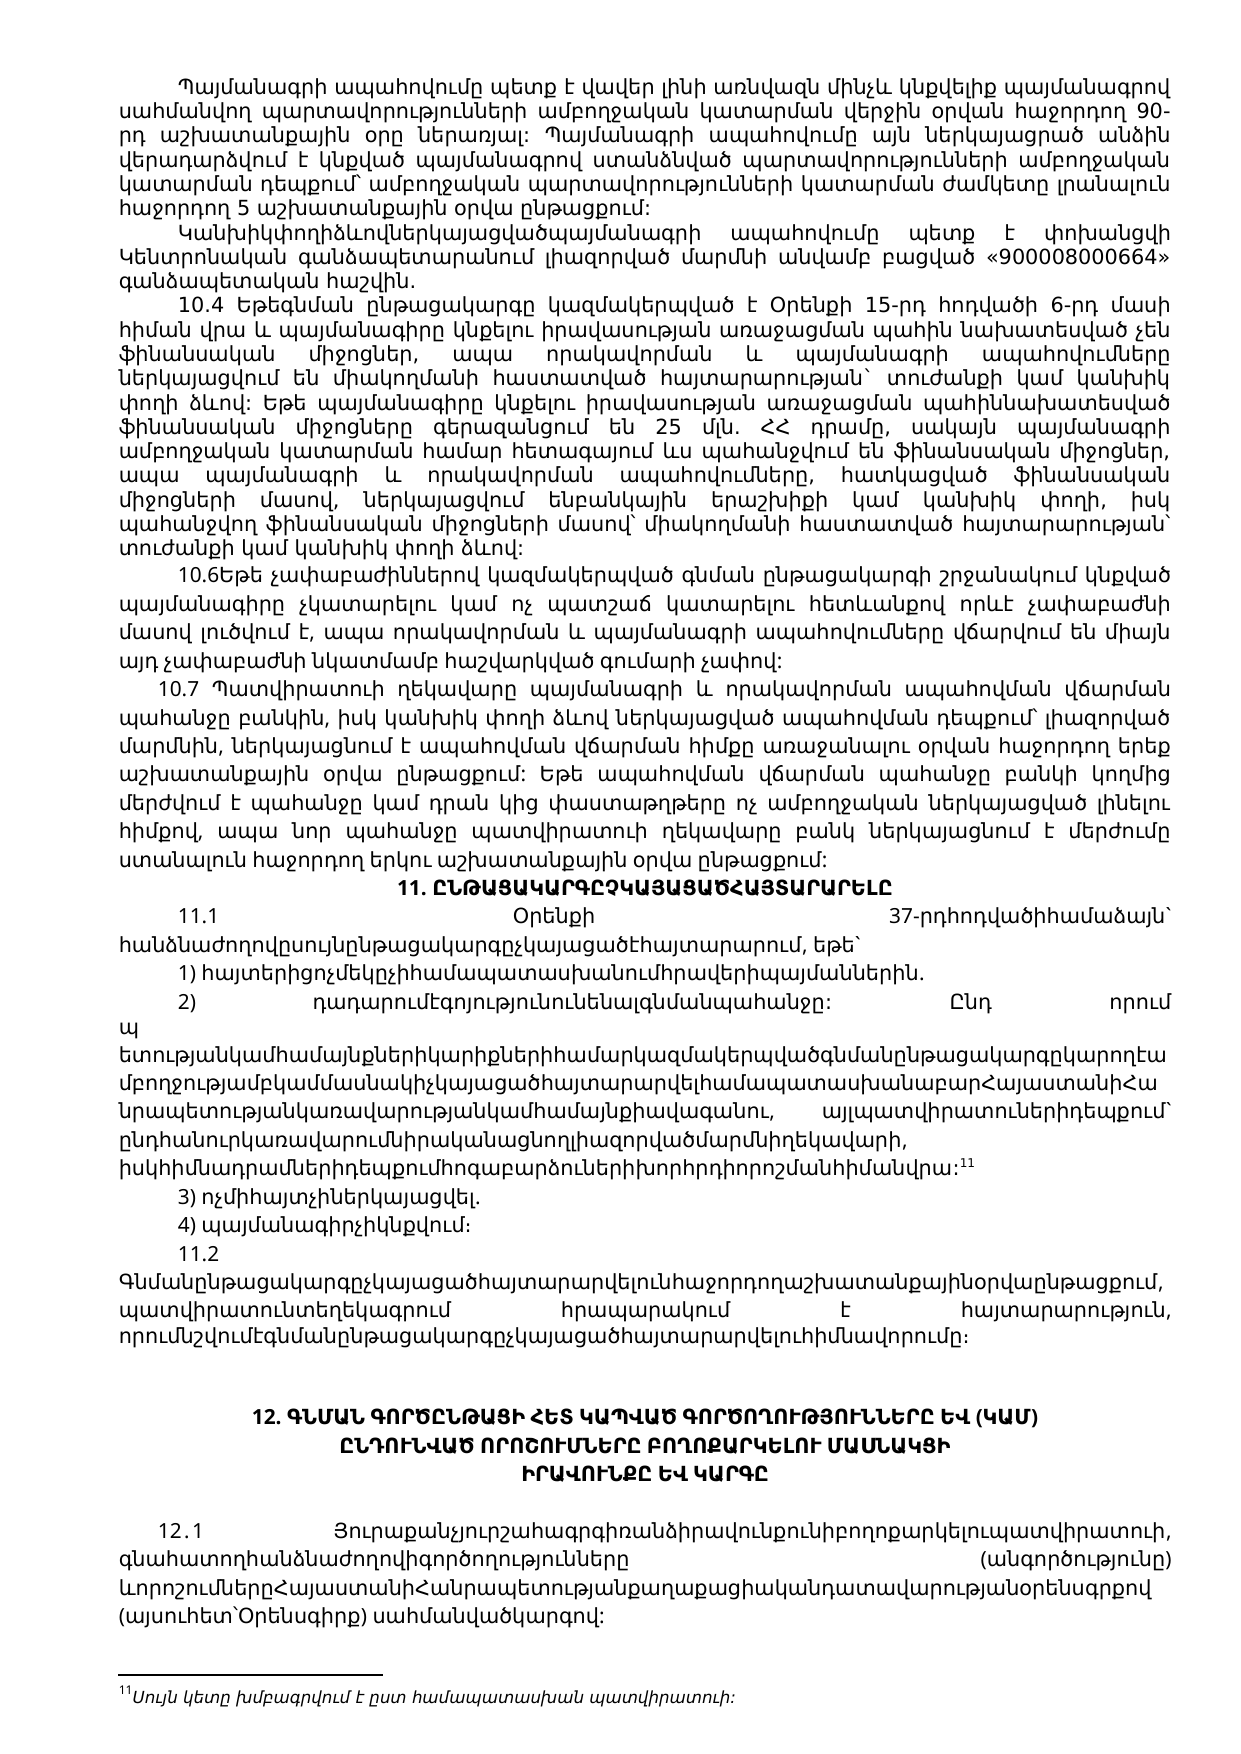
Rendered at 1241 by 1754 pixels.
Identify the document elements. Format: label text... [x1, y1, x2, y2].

text 1) հայտերիցոչմեկըչիհամապատասխանումհրավերիպայմաններին. [118, 958, 1171, 987]
text ԸՆԴՈՒՆՎԱԾ ՈՐՈՇՈՒՄՆԵՐԸ ԲՈՂՈՔԱՐԿԵԼՈՒ ՄԱՍՆԱԿՑԻ [118, 1431, 1171, 1459]
text 11.2 Գնմանընթացակարգըչկայացածհայտարարվելունհաջորդողաշխատանքայինօրվաընթացքում, պատվիրատունտեղեկագրում հրապարակում է հայտարարություն, որումնշվումէգնմանընթացակարգըչկայացածհայտարարվելուհիմնավորումը։ [118, 1239, 1171, 1348]
text 12. ԳՆՄԱՆ ԳՈՐԾԸՆԹԱՑԻ ՀԵՏ ԿԱՊՎԱԾ ԳՈՐԾՈՂՈՒԹՅՈՒՆՆԵՐԸ ԵՎ (ԿԱՄ) [118, 1402, 1171, 1431]
text 3) ոչմիհայտչիներկայացվել. [118, 1182, 1171, 1210]
text Պայմանագրի ապահովումը պետք է վավեր լինի առնվազն մինչև կնքվելիք պայմանագրով սահմանվող պարտավորությունների ամբողջական կատարման վերջին օրվան հաջորդող 90-րդ աշխատանքային օրը ներառյալ: Պայմանագրի ապահովումը այն ներկայացրած անձին վերադարձվում է կնքված պայմանագրով ստանձնված պարտավորությունների ամբողջական կատարման դեպքում՝ ամբողջական պարտավորությունների կատարման ժամկետը լրանալուն հաջորդող 5 աշխատանքային օրվա ընթացքում: [118, 75, 1171, 221]
text 4) պայմանագիրչիկնքվում։ [118, 1210, 1171, 1239]
text 12․1 Յուրաքանչյուրշահագրգիռանձիրավունքունիբողոքարկելուպատվիրատուի, գնահատողհանձնաժողովիգործողությունները (անգործությունը) ևորոշումներըՀայաստանիՀանրապետությանքաղաքացիականդատավարությանօրենսգրքով (այսուհետ՝Օրենսգիրք) սահմանվածկարգով: [118, 1516, 1171, 1630]
text 10.4 Եթեգնման ընթացակարգը կազմակերպված է Օրենքի 15-րդ հոդվածի 6-րդ մասի հիման վրա և պայմանագիրը կնքելու իրավասության առաջացման պահին նախատեսված չեն ֆինանսական միջոցներ, ապա որակավորման և պայմանագրի ապահովումները ներկայացվում են միակողմանի հաստատված հայտարարության` տուժանքի կամ կանխիկ փողի ձևով: Եթե պայմանագիրը կնքելու իրավասության առաջացման պահիննախատեսված ֆինանսական միջոցները գերազանցում են 25 մլն. ՀՀ դրամը, սակայն պայմանագրի ամբողջական կատարման համար հետագայում ևս պահանջվում են ֆինանսական միջոցներ, ապա պայմանագրի և որակավորման ապահովումները, հատկացված ֆինանսական միջոցների մասով, ներկայացվում ենբանկային երաշխիքի կամ կանխիկ փողի, իսկ պահանջվող ֆինանսական միջոցների մասով՝ միակողմանի հաստատված հայտարարության՝ տուժանքի կամ կանխիկ փողի ձևով: [118, 293, 1171, 560]
text 11. ԸՆԹԱՑԱԿԱՐԳԸՉԿԱՅԱՑԱԾՀԱՅՏԱՐԱՐԵԼԸ [118, 873, 1171, 902]
text 10.6Եթե չափաբաժիններով կազմակերպված գնման ընթացակարգի շրջանակում կնքված պայմանագիրը չկատարելու կամ ոչ պատշաճ կատարելու հետևանքով որևէ չափաբաժնի մասով լուծվում է, ապա որակավորման և պայմանագրի ապահովումները վճարվում են միայն այդ չափաբաժնի նկատմամբ հաշվարկված գումարի չափով: [118, 560, 1171, 674]
text 10.7 Պատվիրատուի ղեկավարը պայմանագրի և որակավորման ապահովման վճարման պահանջը բանկին, իսկ կանխիկ փողի ձևով ներկայացված ապահովման դեպքում՝ լիազորված մարմնին, ներկայացնում է ապահովման վճարման հիմքը առաջանալու օրվան հաջորդող երեք աշխատանքային օրվա ընթացքում: Եթե ապահովման վճարման պահանջը բանկի կողմից մերժվում է պահանջը կամ դրան կից փաստաթղթերը ոչ ամբողջական ներկայացված լինելու հիմքով, ապա նոր պահանջը պատվիրատուի ղեկավարը բանկ ներկայացնում է մերժումը ստանալուն հաջորդող երկու աշխատանքային օրվա ընթացքում: [118, 674, 1171, 873]
text ԻՐԱՎՈՒՆՔԸ ԵՎ ԿԱՐԳԸ [118, 1459, 1171, 1488]
text Կանխիկփողիձևովներկայացվածպայմանագրի ապահովումը պետք է փոխանցվի Կենտրոնական գանձապետարանում լիազորված մարմնի անվամբ բացված «900008000664» գանձապետական հաշվին. [118, 221, 1171, 293]
text 11.1 Օրենքի 37-րդհոդվածիհամաձայն` հանձնաժողովըսույնընթացակարգըչկայացածէհայտարարում, եթե` [118, 902, 1171, 958]
text 2) դադարումէգոյությունունենալգնմանպահանջը: Ընդ որում պետությանկամհամայնքներիկարիքներիհամարկազմակերպվածգնմանընթացակարգըկարողէամբողջությամբկամմասնակիչկայացածհայտարարվելհամապատասխանաբարՀայաստանիՀանրապետությանկառավարությանկամհամայնքիավագանու, այլպատվիրատուներիդեպքում` ընդհանուրկառավարումնիրականացնողլիազորվածմարմնիղեկավարի, իսկհիմնադրամներիդեպքումհոգաբարձուներիխորհրդիորոշմանհիմանվրա: [118, 987, 1171, 1182]
